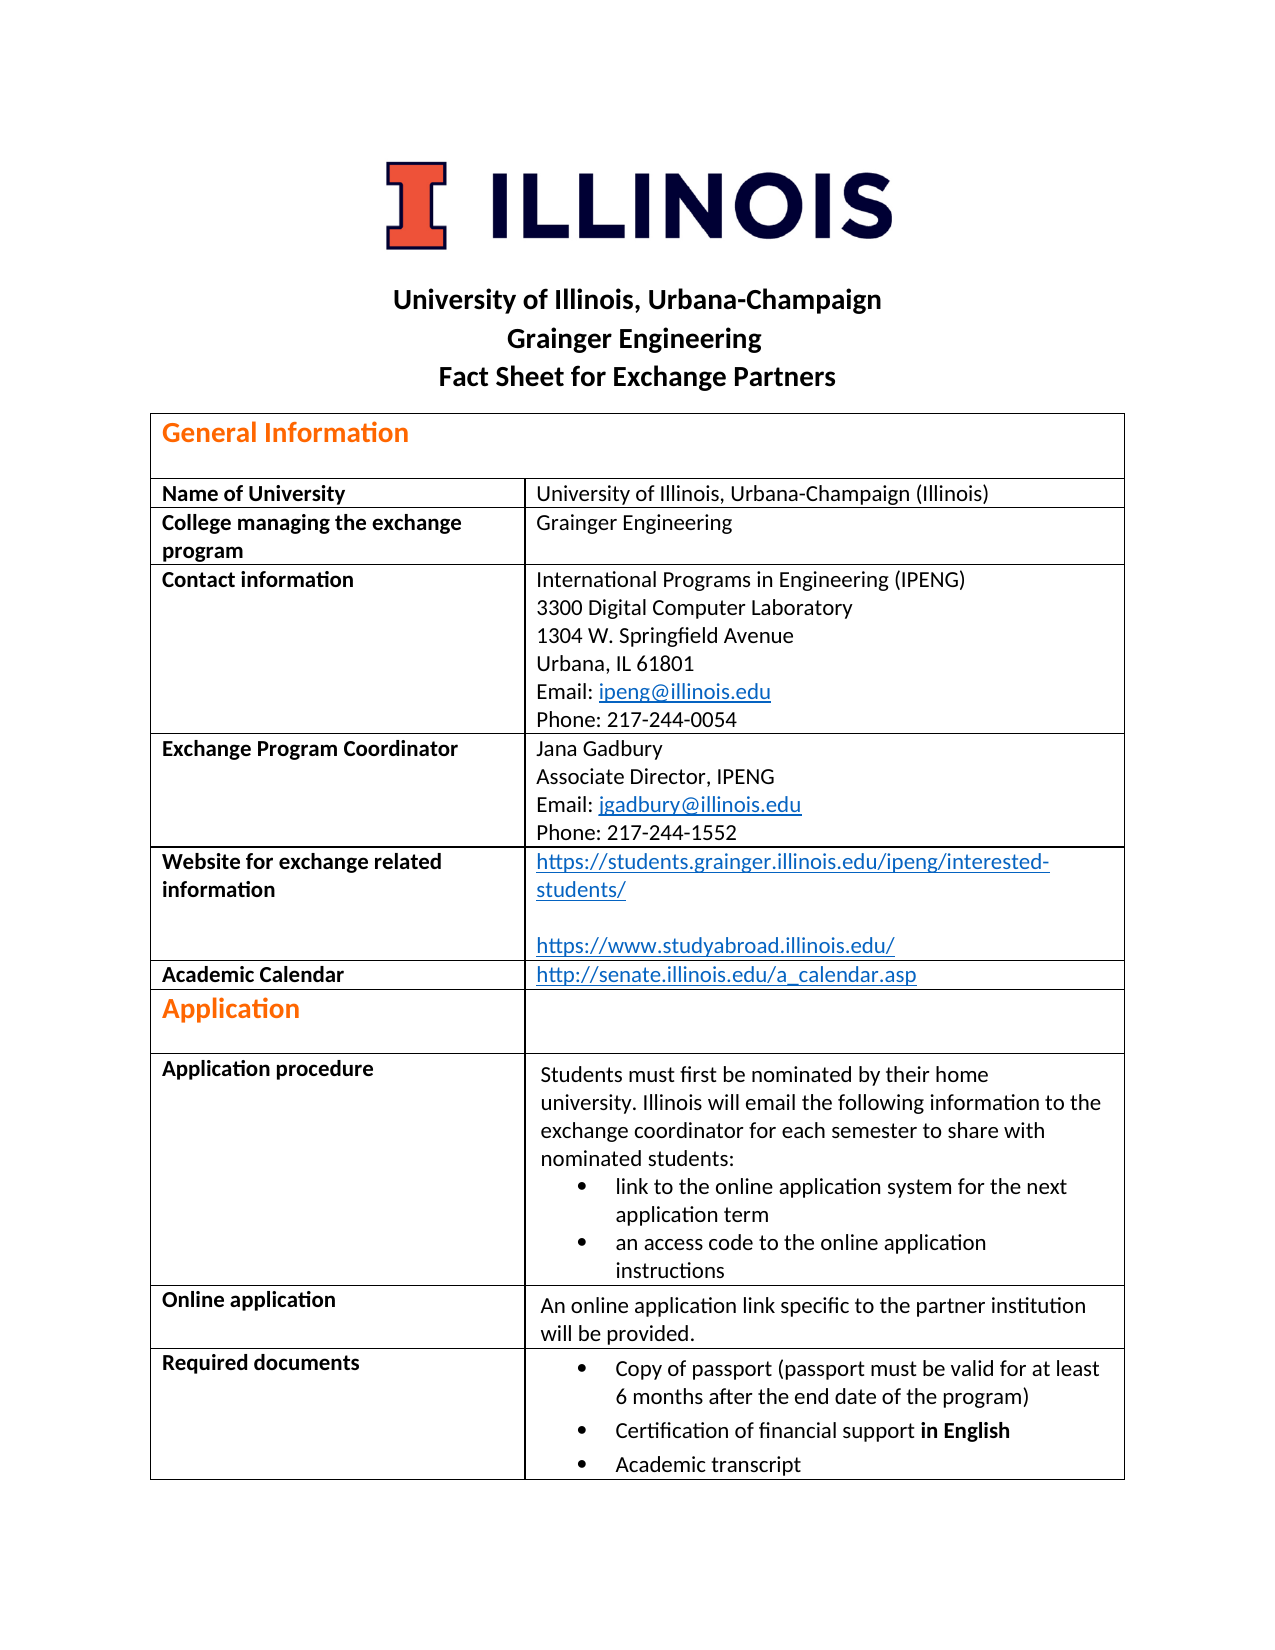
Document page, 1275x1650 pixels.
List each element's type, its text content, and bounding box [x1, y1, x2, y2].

table_cell International Programs in Engineering (IPENG) 3300 Digital Computer Laboratory 1304 W. Springfield Avenue Urbana, IL 61801 Email: ipeng@illinois.edu Phone: 217-244-0054 [526, 565, 1124, 733]
table_cell Online application [151, 1286, 524, 1347]
table_cell Application procedure [151, 1054, 524, 1284]
text University of Illinois, Urbana-Champaign Grainger Engineering Fact Sheet for Exchange Partners [150, 281, 1125, 394]
table_header General Information [151, 414, 1124, 478]
table_cell Academic Calendar [151, 961, 524, 989]
table_cell University of Illinois, Urbana-Champaign (Illinois) [526, 479, 1124, 507]
table_cell Students must first be nominated by their home university. Illinois will email the following information to the exchange coordinator for each semester to share with nominated students: link to the online application system for the next application term an access code to the online application instructions [526, 1054, 1124, 1284]
table_cell Exchange Program Coordinator [151, 734, 524, 846]
table_cell Grainger Engineering [526, 508, 1124, 564]
table_cell An online application link specific to the partner institution will be provided. [526, 1286, 1124, 1347]
picture [371, 150, 904, 263]
table_cell Required documents [151, 1349, 524, 1478]
table_cell Name of University [151, 479, 524, 507]
table_cell Application [151, 990, 524, 1053]
table_cell Jana Gadbury Associate Director, IPENG Email: jgadbury@illinois.edu Phone: 217-244-1552 [526, 734, 1124, 846]
table_cell https://students.grainger.illinois.edu/ipeng/interested-students/ https://www.studyabroad.illinois.edu/ [526, 848, 1124, 959]
table_cell Website for exchange related information [151, 848, 524, 959]
table_cell http://senate.illinois.edu/a_calendar.asp [526, 961, 1124, 989]
table_cell College managing the exchange program [151, 508, 524, 564]
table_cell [526, 1349, 1124, 1478]
table_cell Contact information [151, 565, 524, 733]
table_cell [526, 990, 1124, 1053]
